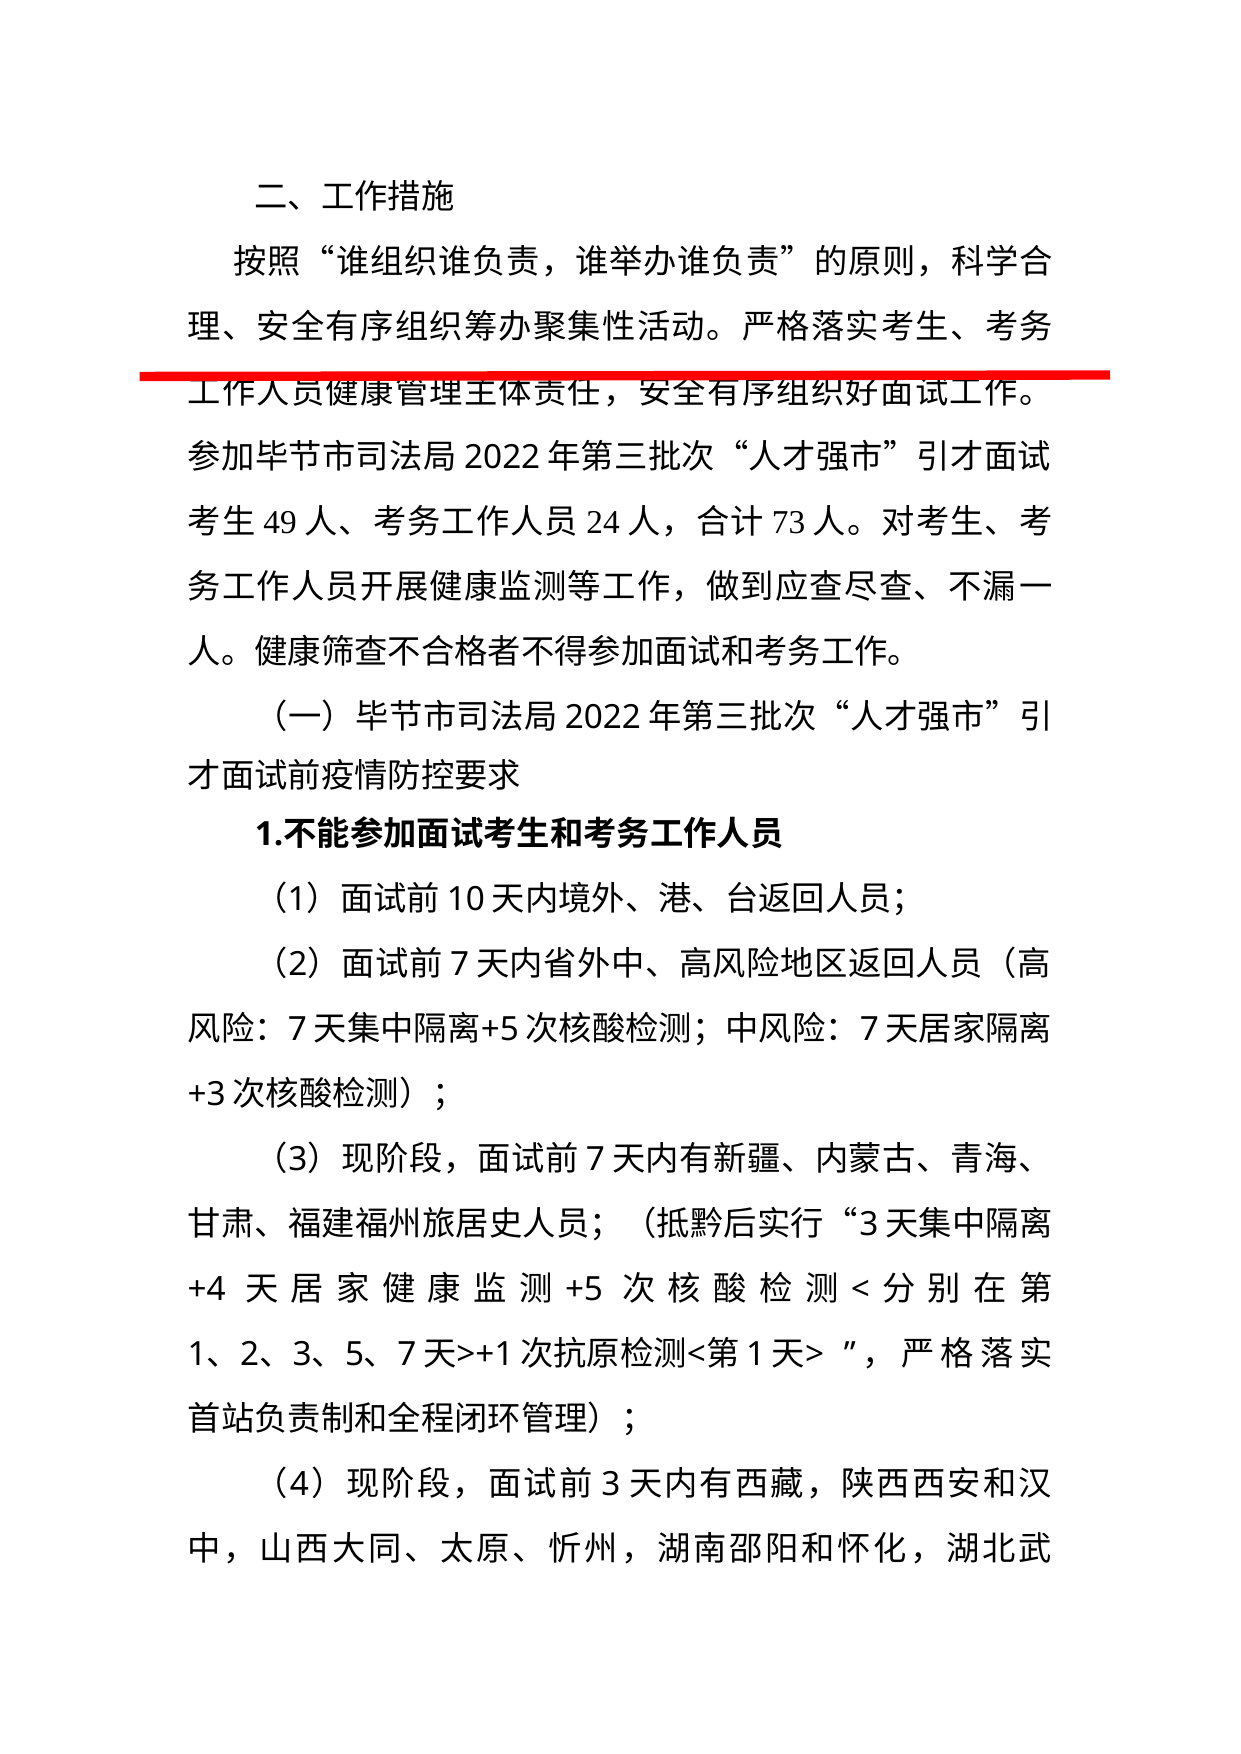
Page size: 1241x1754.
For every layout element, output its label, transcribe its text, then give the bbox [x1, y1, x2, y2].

text （1）面试前10天内境外、港、台返回人员； [187, 864, 1053, 929]
text 二、工作措施 [187, 162, 1053, 227]
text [187, 1449, 1053, 1579]
text （2）面试前7天内省外中、高风险地区返回人员（高风险：7天集中隔离+5次核酸检测；中风险：7天居家隔离+3次核酸检测）； [187, 929, 1053, 1124]
text 按照“谁组织谁负责，谁举办谁负责”的原则，科学合理、安全有序组织筹办聚集性活动。严格落实考生、考务工作人员健康管理主体责任，安全有序组织好面试工作。参加毕节市司法局2022年第三批次“人才强市”引才面试考生49人、考务工作人员24人，合计73人。对考生、考务工作人员开展健康监测等工作，做到应查尽查、不漏一人。健康筛查不合格者不得参加面试和考务工作。 [187, 380, 1053, 682]
text （一）毕节市司法局2022年第三批次“人才强市”引才面试前疫情防控要求 [187, 682, 1053, 799]
text （3）现阶段，面试前7天内有新疆、内蒙古、青海、甘肃、福建福州旅居史人员；（抵黔后实行“3天集中隔离+4天居家健康监测+5次核酸检测<分别在第1、2、3、5、7天>+1次抗原检测<第1天> ”，严格落实首站负责制和全程闭环管理）； [187, 1124, 1053, 1449]
text 按照“谁组织谁负责，谁举办谁负责”的原则，科学合理、安全有序组织筹办聚集性活动。严格落实考生、考务工作人员健康管理主体责任，安全有序组织好面试工作。参加毕节市司法局2022年第三批次“人才强市”引才面试考生49人、考务工作人员24人，合计73人。对考生、考务工作人员开展健康监测等工作，做到应查尽查、不漏一人。健康筛查不合格者不得参加面试和考务工作。 [187, 227, 1053, 371]
text 1.不能参加面试考生和考务工作人员 [187, 799, 1053, 864]
